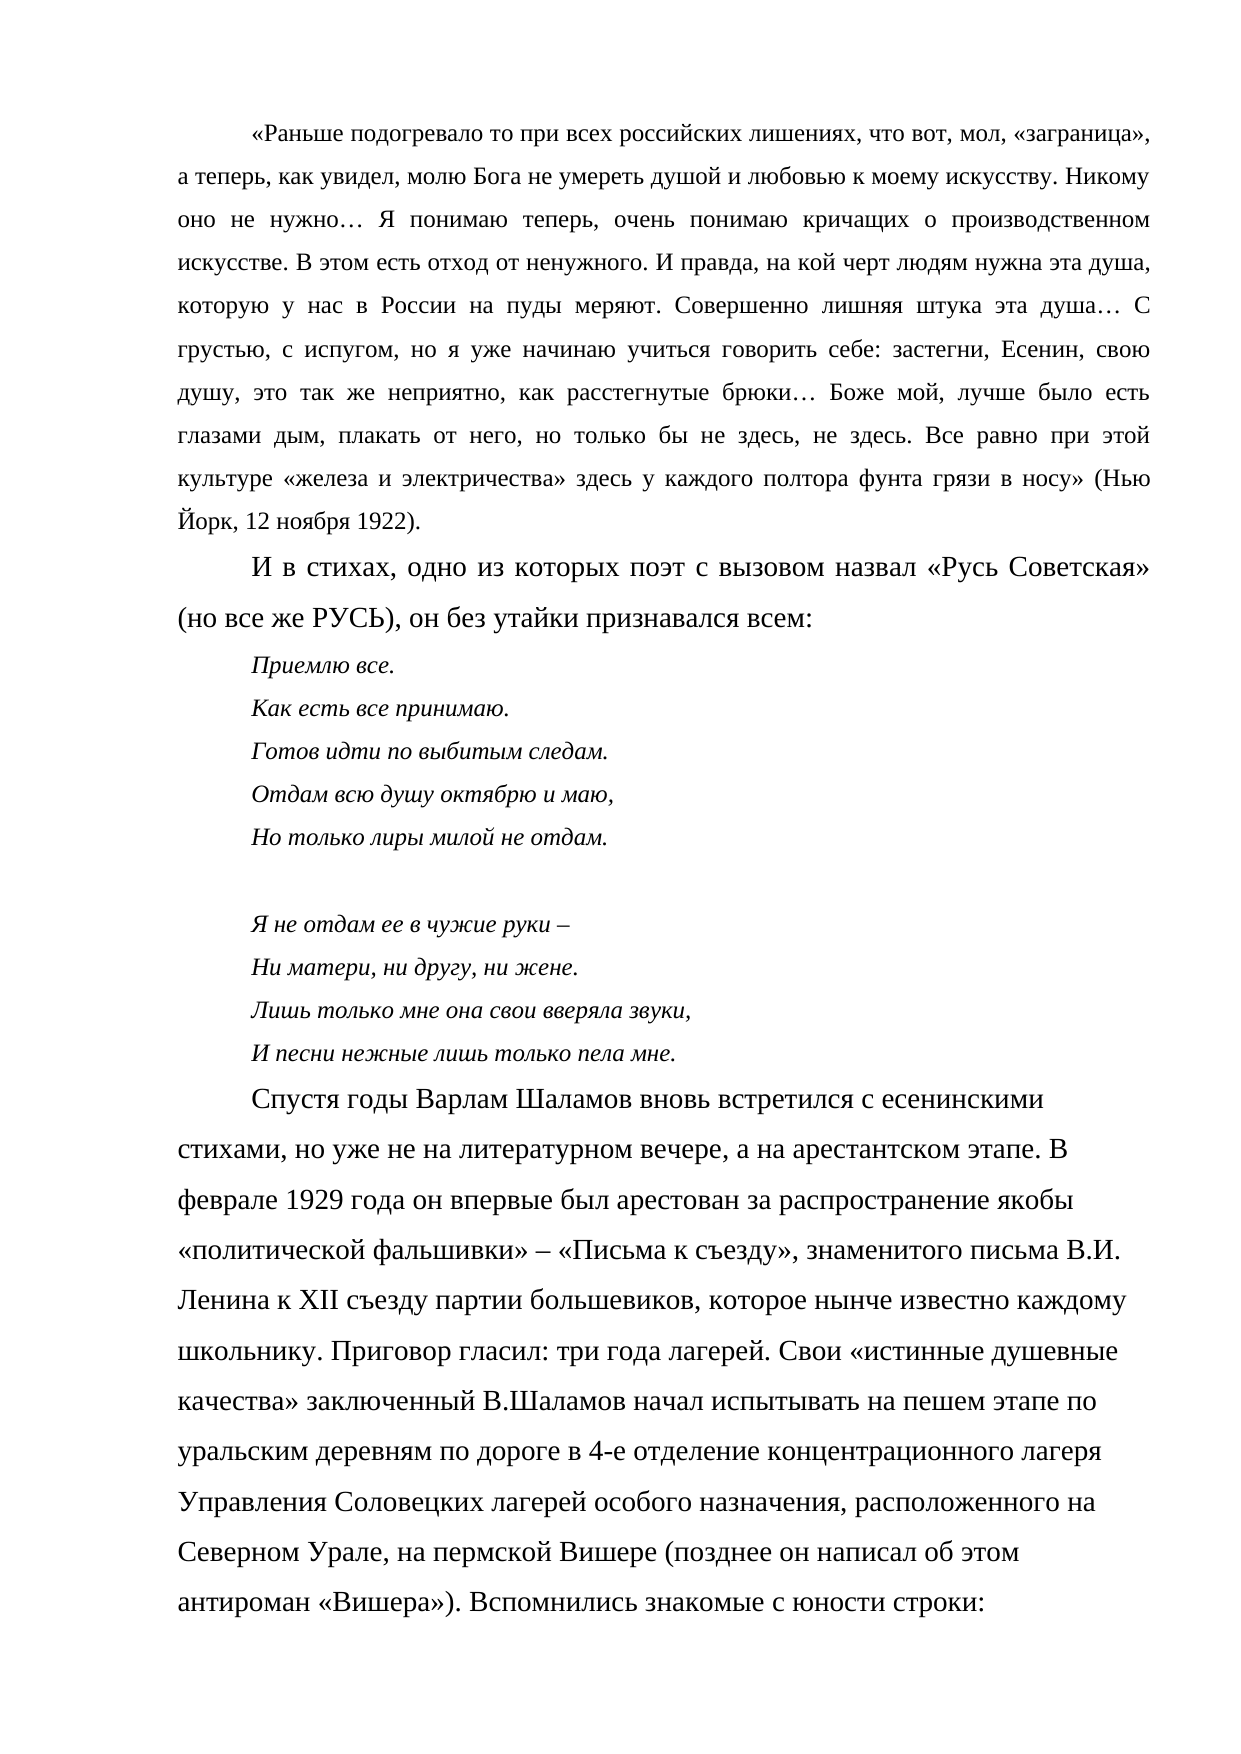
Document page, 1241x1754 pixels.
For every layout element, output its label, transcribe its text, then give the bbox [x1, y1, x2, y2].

text Ни матери, ни другу, ни жене. [177, 952, 1152, 981]
text Готов идти по выбитым следам. [177, 736, 1152, 765]
text И песни нежные лишь только пела мне. [177, 1038, 1152, 1067]
text «Раньше подогревало то при всех российских лишениях, что вот, мол, «заграница», а теперь, как увидел, молю Бога не умереть душой и любовью к моему искусству. Никому оно не нужно… Я понимаю теперь, очень понимаю кричащих о производственном искусстве. В этом есть отход от ненужного. И правда, на кой черт людям нужна эта душа, которую у нас в России на пуды меряют. Совершенно лишняя штука эта душа… С грустью, с испугом, но я уже начинаю учиться говорить себе: застегни, Есенин, свою душу, это так же неприятно, как расстегнутые брюки… Боже мой, лучше было есть глазами дым, плакать от него, но только бы не здесь, не здесь. Все равно при этой культуре «железа и электричества» здесь у каждого полтора фунта грязи в носу» (Нью Йорк, 12 ноября 1922). [177, 118, 1152, 535]
text Но только лиры милой не отдам. [177, 822, 1152, 851]
text Как есть все принимаю. [177, 693, 1152, 722]
text Я не отдам ее в чужие руки – [177, 909, 1152, 937]
text И в стихах, одно из которых поэт с вызовом назвал «Русь Советская» (но все же РУСЬ), он без утайки признавался всем: [177, 549, 1152, 633]
text Спустя годы Варлам Шаламов вновь встретился с есенинскими стихами, но уже не на литературном вечере, а на арестантском этапе. В феврале 1929 года он впервые был арестован за распространение якобы «политической фальшивки» – «Письма к съезду», знаменитого письма В.И. Ленина к XII съезду партии большевиков, которое нынче известно каждому школьнику. Приговор гласил: три года лагерей. Свои «истинные душевные качества» заключенный В.Шаламов начал испытывать на пешем этапе по уральским деревням по дороге в 4-е отделение концентрационного лагеря Управления Соловецких лагерей особого назначения, расположенного на Северном Урале, на пермской Вишере (позднее он написал об этом антироман «Вишера»). Вспомнились знакомые с юности строки: [177, 1081, 1152, 1618]
text Отдам всю душу октябрю и маю, [177, 779, 1152, 808]
text Лишь только мне она свои вверяла звуки, [177, 995, 1152, 1024]
text Приемлю все. [177, 650, 1152, 679]
